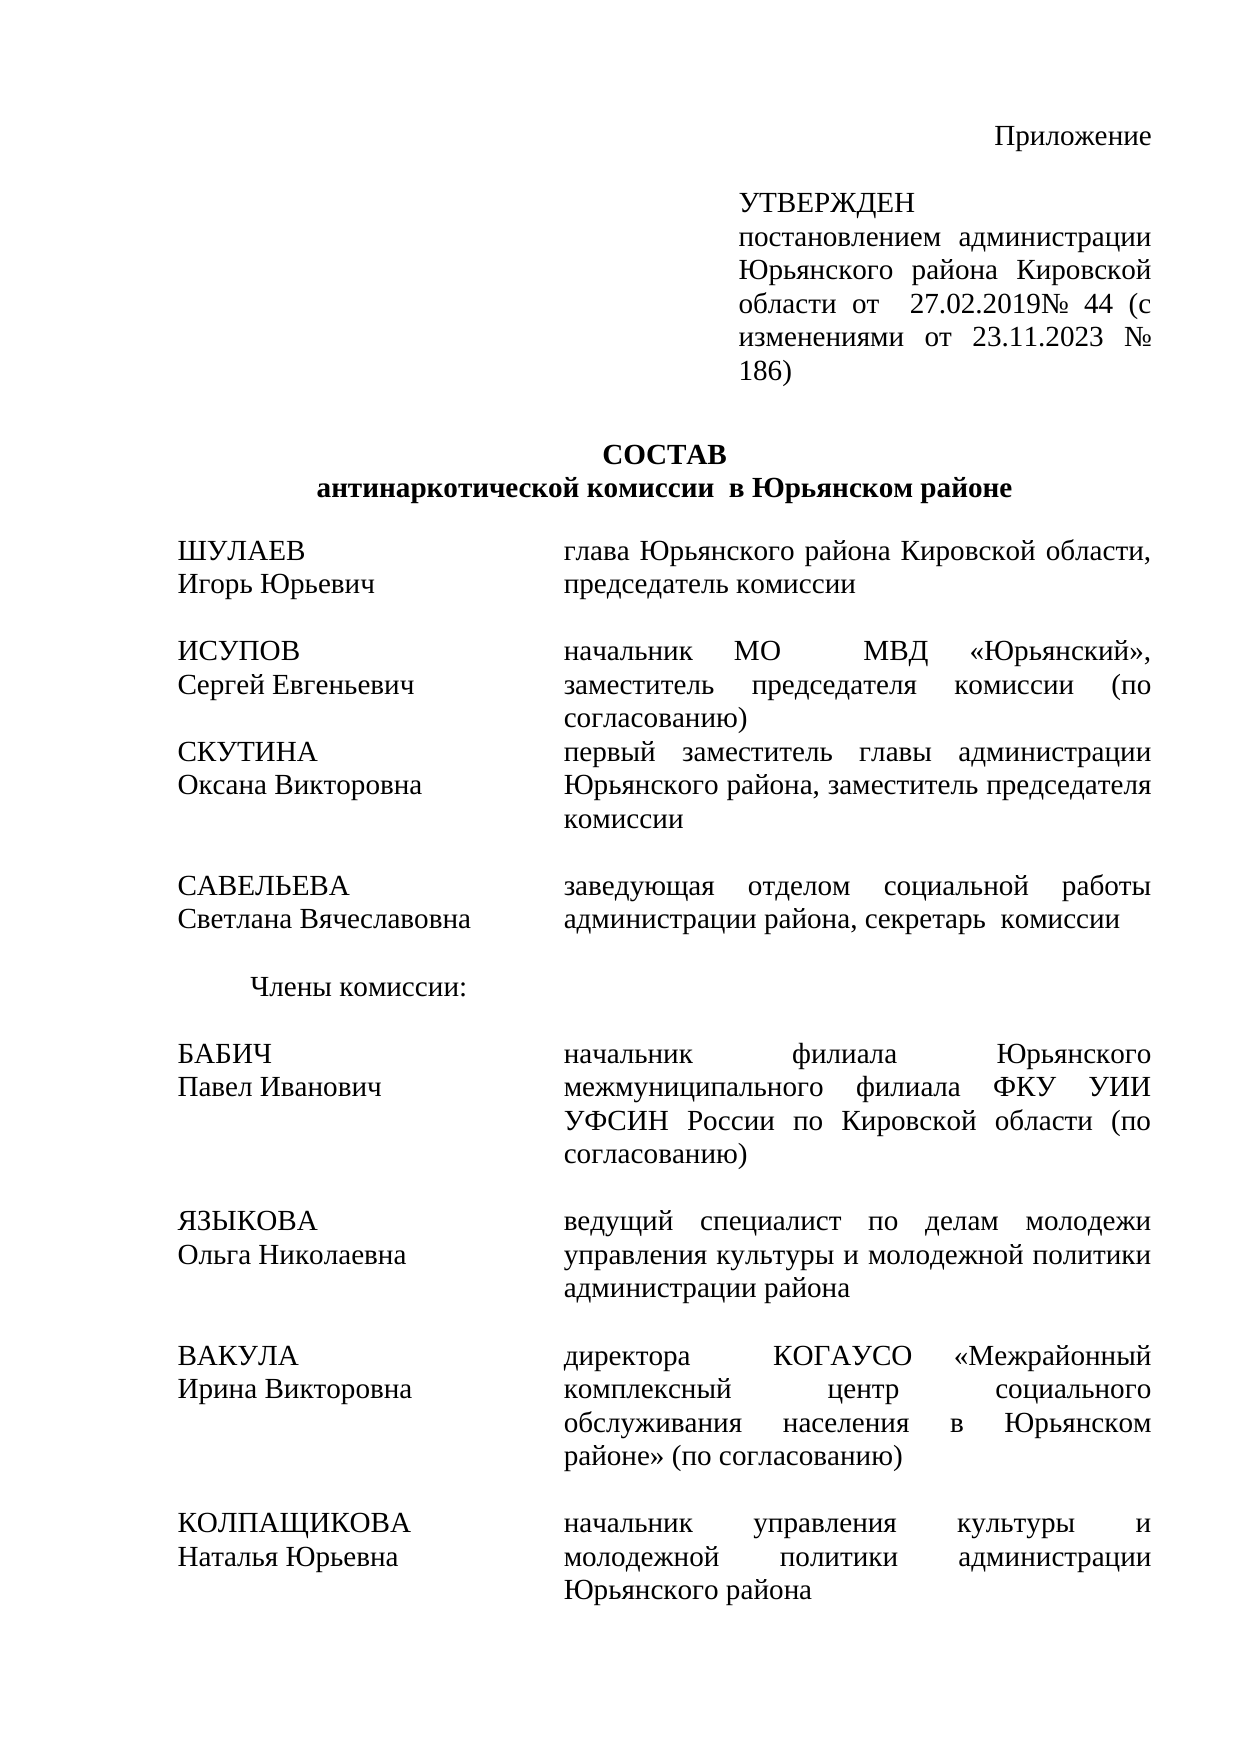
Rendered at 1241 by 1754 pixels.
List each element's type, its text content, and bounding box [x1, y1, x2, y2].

text постановлением администрации Юрьянского района Кировской области от 27.02.2019№ 44 (с изменениями от 23.11.2023 № 186) [738, 219, 1152, 386]
table_cell СКУТИНА Оксана Викторовна [166, 734, 552, 868]
table_cell ЯЗЫКОВА Ольга Николаевна [166, 1204, 552, 1338]
table_cell директора КОГАУСО «Межрайонный комплексный центр социального обслуживания населения в Юрьянском районе» (по согласованию) [552, 1338, 1163, 1505]
table_cell БАБИЧ Павел Иванович [166, 1036, 552, 1203]
table_cell начальник МО МВД «Юрьянский», заместитель председателя комиссии (по согласованию) [552, 633, 1163, 734]
text СОСТАВ [177, 437, 1152, 470]
table_cell ИСУПОВ Сергей Евгеньевич [166, 633, 552, 734]
text Приложение [738, 118, 1152, 152]
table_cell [552, 1505, 1163, 1606]
table_cell первый заместитель главы администрации Юрьянского района, заместитель председателя комиссии [552, 734, 1163, 868]
table_cell ведущий специалист по делам молодежи управления культуры и молодежной политики администрации района [552, 1204, 1163, 1338]
text УТВЕРЖДЕН [738, 185, 1152, 219]
text антинаркотической комиссии в Юрьянском районе [177, 470, 1152, 504]
table_header ШУЛАЕВ Игорь Юрьевич [166, 533, 552, 633]
table_cell ВАКУЛА Ирина Викторовна [166, 1338, 552, 1505]
table_header глава Юрьянского района Кировской области, председатель комиссии [552, 533, 1163, 633]
table_cell Члены комиссии: [166, 935, 1163, 1036]
table_cell заведующая отделом социальной работы администрации района, секретарь комиссии [552, 868, 1163, 935]
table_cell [166, 1505, 552, 1606]
table_cell начальник филиала Юрьянского межмуниципального филиала ФКУ УИИ УФСИН России по Кировской области (по согласованию) [552, 1036, 1163, 1203]
table_cell САВЕЛЬЕВА Светлана Вячеславовна [166, 868, 552, 935]
